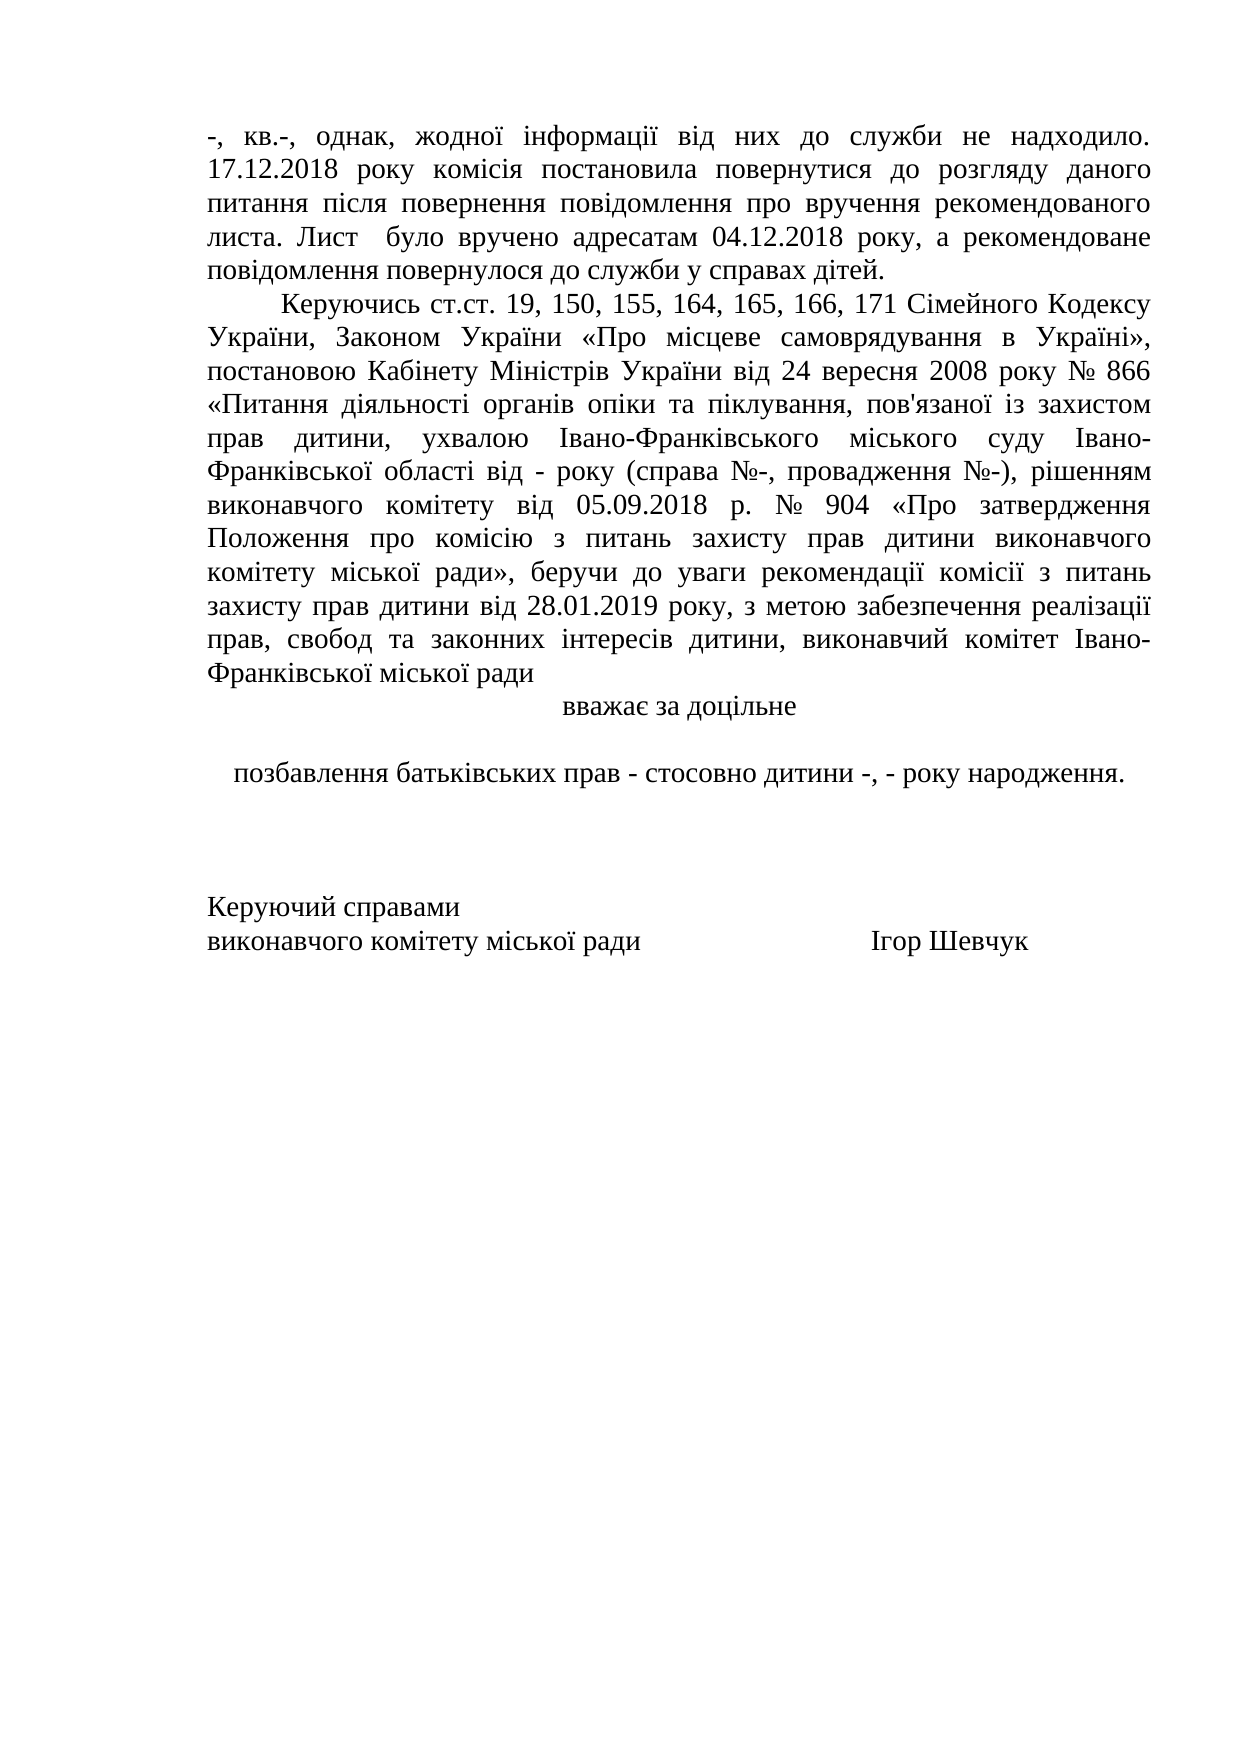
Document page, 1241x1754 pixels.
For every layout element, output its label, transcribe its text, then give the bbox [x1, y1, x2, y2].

text Керуючий справами [207, 889, 1152, 923]
text виконавчого комітету міської ради Ігор Шевчук [207, 923, 1152, 957]
text Керуючись ст.ст. 19, 150, 155, 164, 165, 166, 171 Сімейного Кодексу України, Законом України «Про місцеве самоврядування в Україні», постановою Кабінету Міністрів України від 24 вересня 2008 року № 866 «Питання діяльності органів опіки та піклування, пов'язаної із захистом прав дитини, ухвалою Івано-Франківського міського суду Івано-Франківської області від - року (справа №-, провадження №-), рішенням виконавчого комітету від 05.09.2018 р. № 904 «Про затвердження Положення про комісію з питань захисту прав дитини виконавчого комітету міської ради», беручи до уваги рекомендації комісії з питань захисту прав дитини від 28.01.2019 року, з метою забезпечення реалізації прав, свобод та законних інтересів дитини, виконавчий комітет Івано-Франківської міської ради [207, 286, 1152, 688]
text вважає за доцільне [207, 688, 1152, 722]
text позбавлення батьківських прав - стосовно дитини -, - року народження. [207, 755, 1152, 789]
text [207, 118, 1152, 286]
